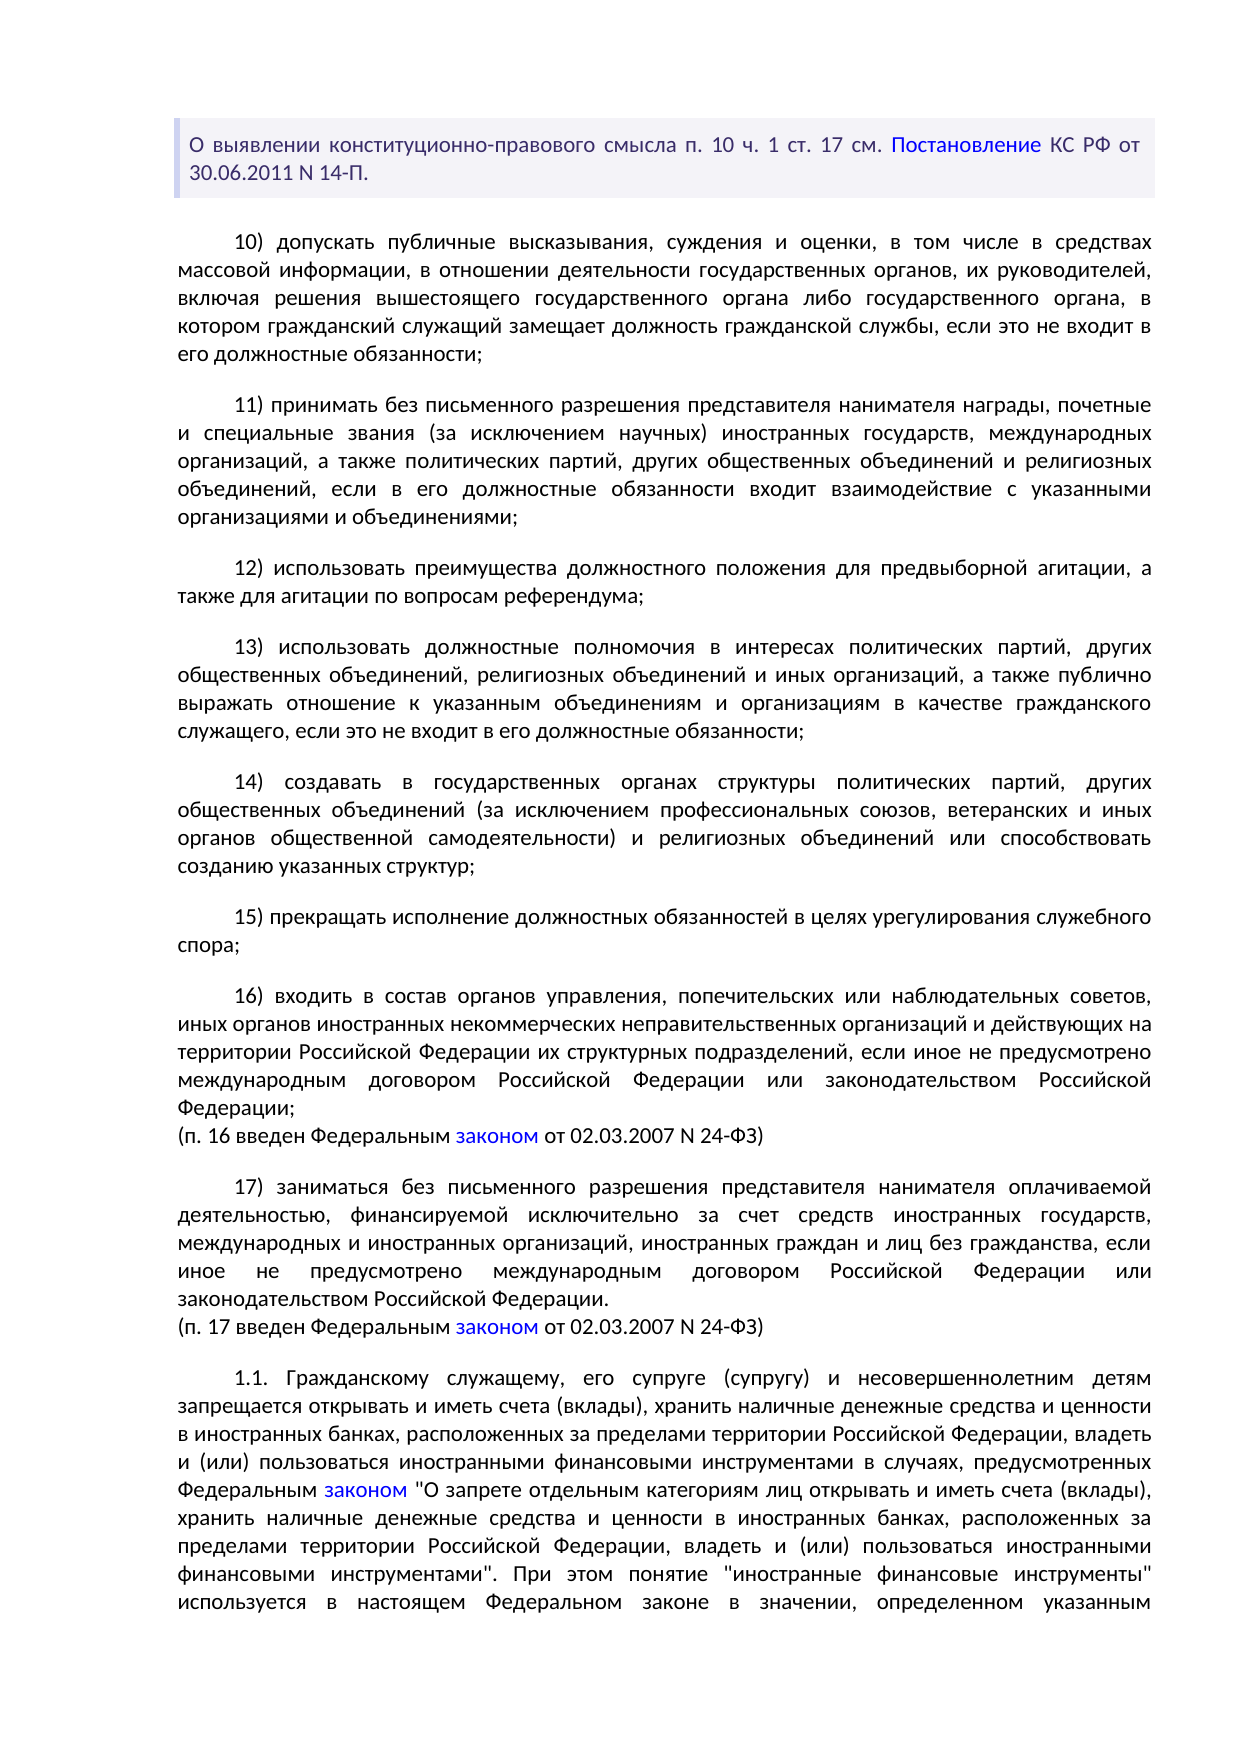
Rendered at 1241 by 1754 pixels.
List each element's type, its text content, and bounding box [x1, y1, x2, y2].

text (п. 16 введен Федеральным законом от 02.03.2007 N 24-ФЗ) [177, 1121, 1152, 1149]
text 14) создавать в государственных органах структуры политических партий, других общественных объединений (за исключением профессиональных союзов, ветеранских и иных органов общественной самодеятельности) и религиозных объединений или способствовать созданию указанных структур; [177, 767, 1152, 879]
text 16) входить в состав органов управления, попечительских или наблюдательных советов, иных органов иностранных некоммерческих неправительственных организаций и действующих на территории Российской Федерации их структурных подразделений, если иное не предусмотрено международным договором Российской Федерации или законодательством Российской Федерации; [177, 981, 1152, 1121]
text 12) использовать преимущества должностного положения для предвыборной агитации, а также для агитации по вопросам референдума; [177, 553, 1152, 609]
text 17) заниматься без письменного разрешения представителя нанимателя оплачиваемой деятельностью, финансируемой исключительно за счет средств иностранных государств, международных и иностранных организаций, иностранных граждан и лиц без гражданства, если иное не предусмотрено международным договором Российской Федерации или законодательством Российской Федерации. [177, 1172, 1152, 1312]
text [177, 1363, 1152, 1615]
text 11) принимать без письменного разрешения представителя нанимателя награды, почетные и специальные звания (за исключением научных) иностранных государств, международных организаций, а также политических партий, других общественных объединений и религиозных объединений, если в его должностные обязанности входит взаимодействие с указанными организациями и объединениями; [177, 390, 1152, 530]
text (п. 17 введен Федеральным законом от 02.03.2007 N 24-ФЗ) [177, 1312, 1152, 1340]
text 15) прекращать исполнение должностных обязанностей в целях урегулирования служебного спора; [177, 902, 1152, 958]
text 10) допускать публичные высказывания, суждения и оценки, в том числе в средствах массовой информации, в отношении деятельности государственных органов, их руководителей, включая решения вышестоящего государственного органа либо государственного органа, в котором гражданский служащий замещает должность гражданской службы, если это не входит в его должностные обязанности; [177, 227, 1152, 367]
text 13) использовать должностные полномочия в интересах политических партий, других общественных объединений, религиозных объединений и иных организаций, а также публично выражать отношение к указанным объединениям и организациям в качестве гражданского служащего, если это не входит в его должностные обязанности; [177, 632, 1152, 744]
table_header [180, 118, 1149, 198]
